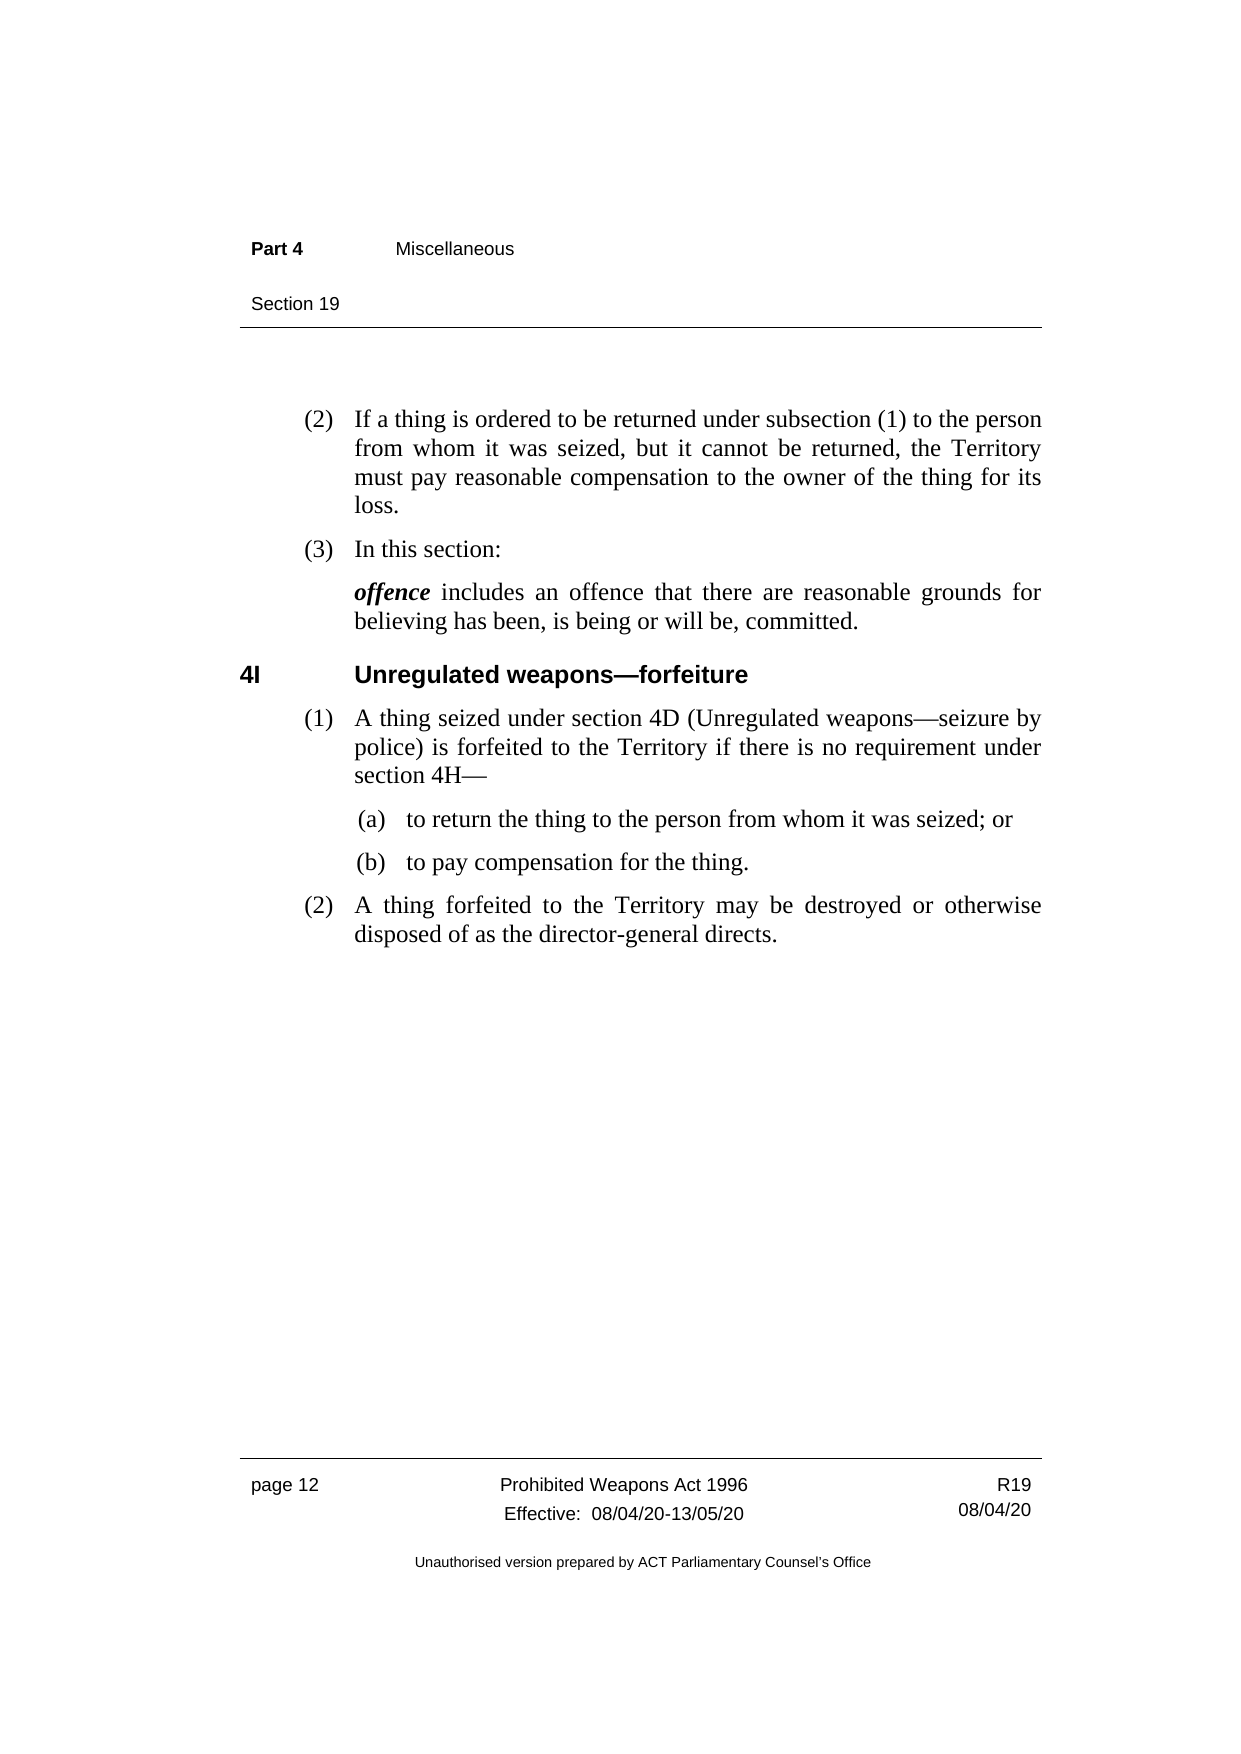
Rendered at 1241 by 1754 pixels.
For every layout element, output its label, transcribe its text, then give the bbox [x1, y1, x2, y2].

text (b) to pay compensation for the thing. [239, 847, 1042, 876]
text offence includes an offence that there are reasonable grounds for believing has been, is being or will be, committed. [354, 577, 1042, 634]
text 4I Unregulated weapons—forfeiture [239, 659, 1042, 688]
text (1) A thing seized under section 4D (Unregulated weapons—seizure by police) is forfeited to the Territory if there is no requirement under section 4H— [239, 703, 1042, 789]
text (3) In this section: [239, 534, 1042, 562]
text (2) A thing forfeited to the Territory may be destroyed or otherwise disposed of as the director-general directs. [239, 890, 1042, 948]
text (2) If a thing is ordered to be returned under subsection (1) to the person from whom it was seized, but it cannot be returned, the Territory must pay reasonable compensation to the owner of the thing for its loss. [239, 404, 1042, 519]
text (a) to return the thing to the person from whom it was seized; or [239, 804, 1042, 832]
